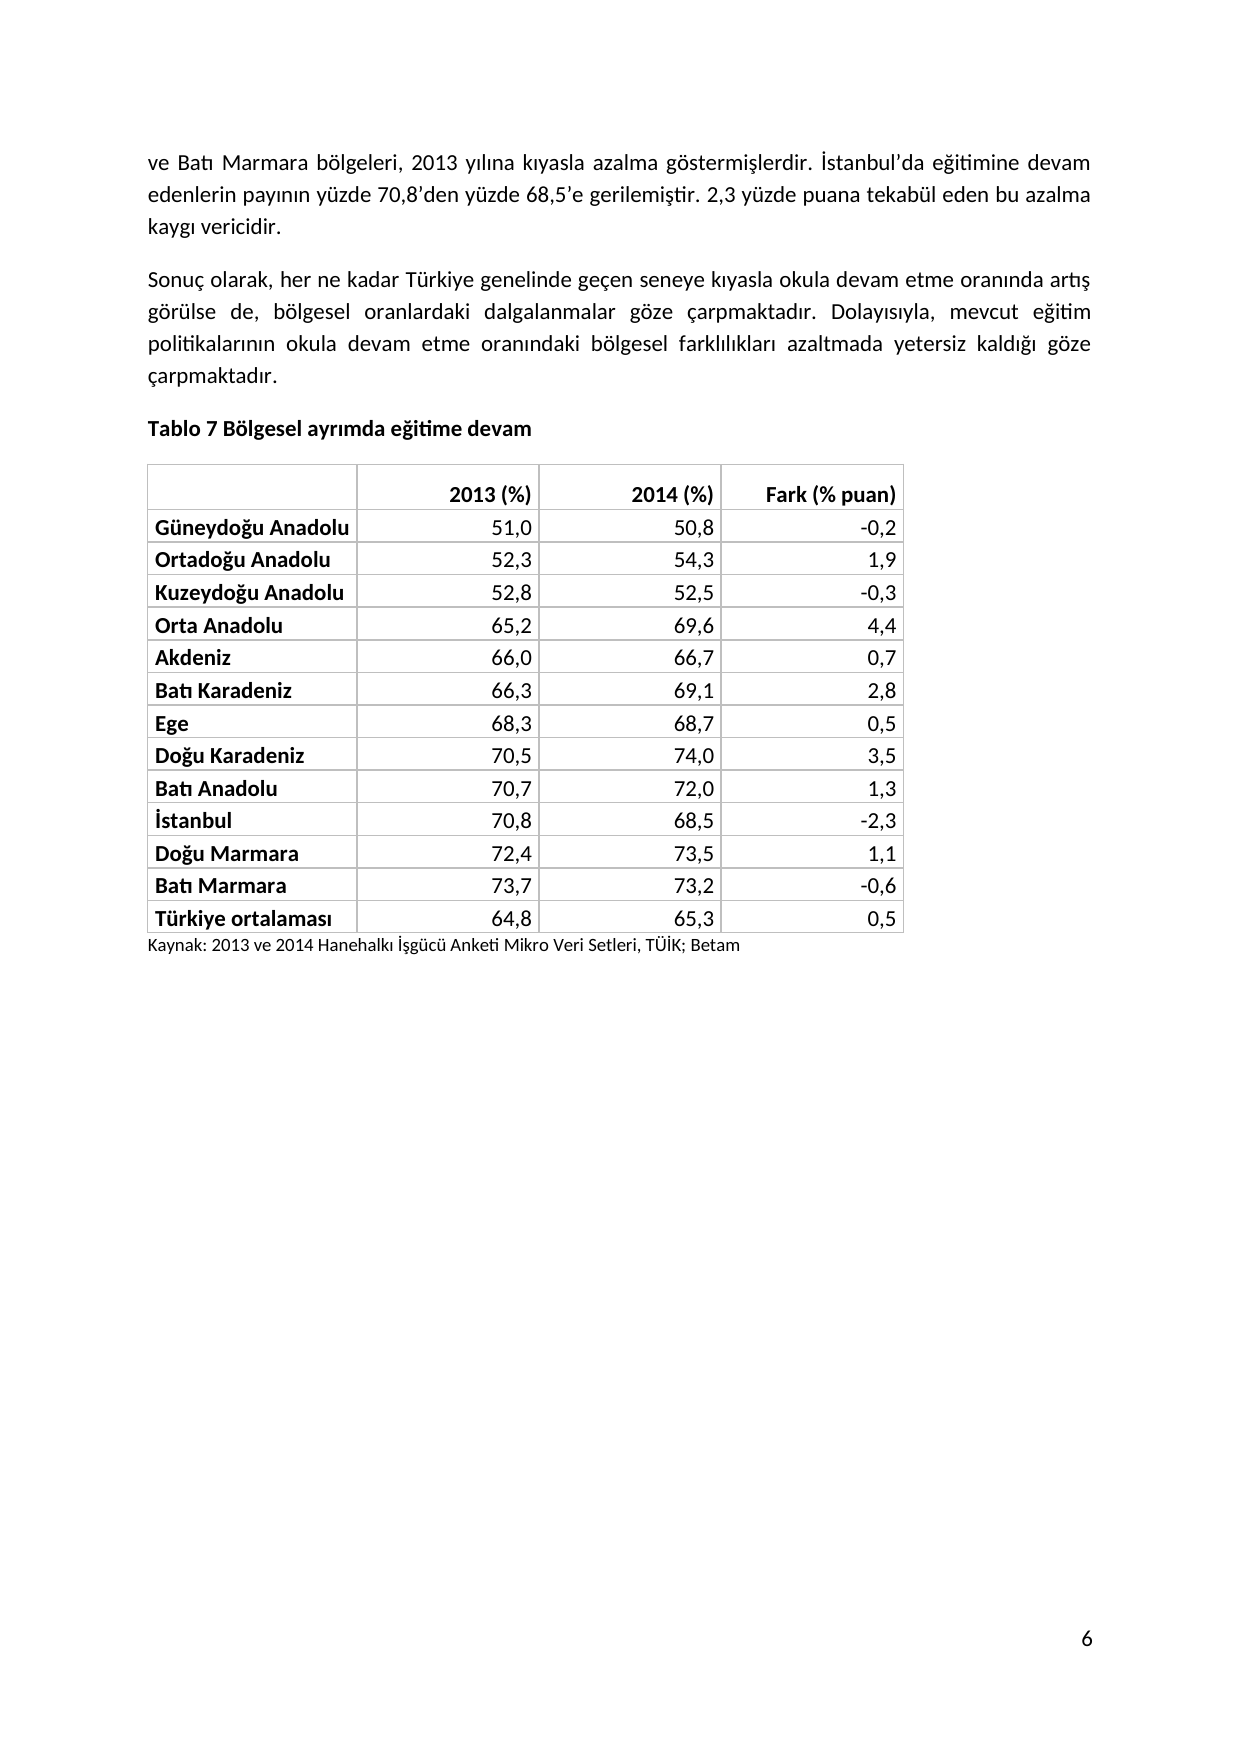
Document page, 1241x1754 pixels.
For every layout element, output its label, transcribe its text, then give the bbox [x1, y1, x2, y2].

table_cell 68,7 [540, 706, 720, 737]
table_cell 72,0 [540, 771, 720, 802]
table_cell 64,8 [358, 901, 538, 932]
text Sonuç olarak, her ne kadar Türkiye genelinde geçen seneye kıyasla okula devam etme oranında artış görülse de, bölgesel oranlardaki dalgalanmalar göze çarpmaktadır. Dolayısıyla, mevcut eğitim politikalarının okula devam etme oranındaki bölgesel farklılıkları azaltmada yetersiz kaldığı göze çarpmaktadır. [148, 265, 1093, 389]
table_cell 2,8 [722, 673, 903, 704]
table_cell 65,3 [540, 901, 720, 932]
table_cell 1,1 [722, 836, 903, 867]
table_header [148, 465, 356, 508]
table_cell Doğu Karadeniz [148, 738, 356, 769]
table_cell 72,4 [358, 836, 538, 867]
table_cell 69,1 [540, 673, 720, 704]
table_cell Batı Karadeniz [148, 673, 356, 704]
table_header 2013 (%) [358, 465, 538, 508]
table_cell -0,6 [722, 869, 903, 900]
table_cell Batı Marmara [148, 869, 356, 900]
table_cell 68,3 [358, 706, 538, 737]
table_cell Kuzeydoğu Anadolu [148, 575, 356, 606]
table_cell 70,5 [358, 738, 538, 769]
table_cell Ege [148, 706, 356, 737]
table_cell 52,5 [540, 575, 720, 606]
table_cell Doğu Marmara [148, 836, 356, 867]
table_cell 66,3 [358, 673, 538, 704]
table_cell Akdeniz [148, 641, 356, 671]
table_cell 3,5 [722, 738, 903, 769]
table_header 2014 (%) [540, 465, 720, 508]
table_cell 68,5 [540, 803, 720, 834]
table_cell Ortadoğu Anadolu [148, 543, 356, 574]
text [148, 148, 1093, 240]
table_header Fark (% puan) [722, 465, 903, 508]
table_cell 73,7 [358, 869, 538, 900]
table_cell 50,8 [540, 510, 720, 541]
table_cell 1,9 [722, 543, 903, 574]
text Tablo 7 Bölgesel ayrımda eğitime devam [148, 414, 1093, 443]
table_cell 66,0 [358, 641, 538, 671]
table_cell 52,3 [358, 543, 538, 574]
table_cell 74,0 [540, 738, 720, 769]
table_cell 65,2 [358, 608, 538, 639]
table_cell 70,8 [358, 803, 538, 834]
table_cell 0,7 [722, 641, 903, 671]
table_cell Orta Anadolu [148, 608, 356, 639]
table_cell 1,3 [722, 771, 903, 802]
table_cell İstanbul [148, 803, 356, 834]
table_cell 70,7 [358, 771, 538, 802]
table_cell 73,5 [540, 836, 720, 867]
table_cell 54,3 [540, 543, 720, 574]
table_cell 0,5 [722, 901, 903, 932]
table_cell 73,2 [540, 869, 720, 900]
table_cell -0,3 [722, 575, 903, 606]
text Kaynak: 2013 ve 2014 Hanehalkı İşgücü Anketi Mikro Veri Setleri, TÜİK; Betam [148, 933, 1093, 956]
table_cell 4,4 [722, 608, 903, 639]
table_cell Türkiye ortalaması [148, 901, 356, 932]
table_cell Güneydoğu Anadolu [148, 510, 356, 541]
table_cell Batı Anadolu [148, 771, 356, 802]
table_cell -2,3 [722, 803, 903, 834]
table_cell 66,7 [540, 641, 720, 671]
table_cell 52,8 [358, 575, 538, 606]
table_cell 0,5 [722, 706, 903, 737]
table_cell 69,6 [540, 608, 720, 639]
table_cell -0,2 [722, 510, 903, 541]
table_cell 51,0 [358, 510, 538, 541]
